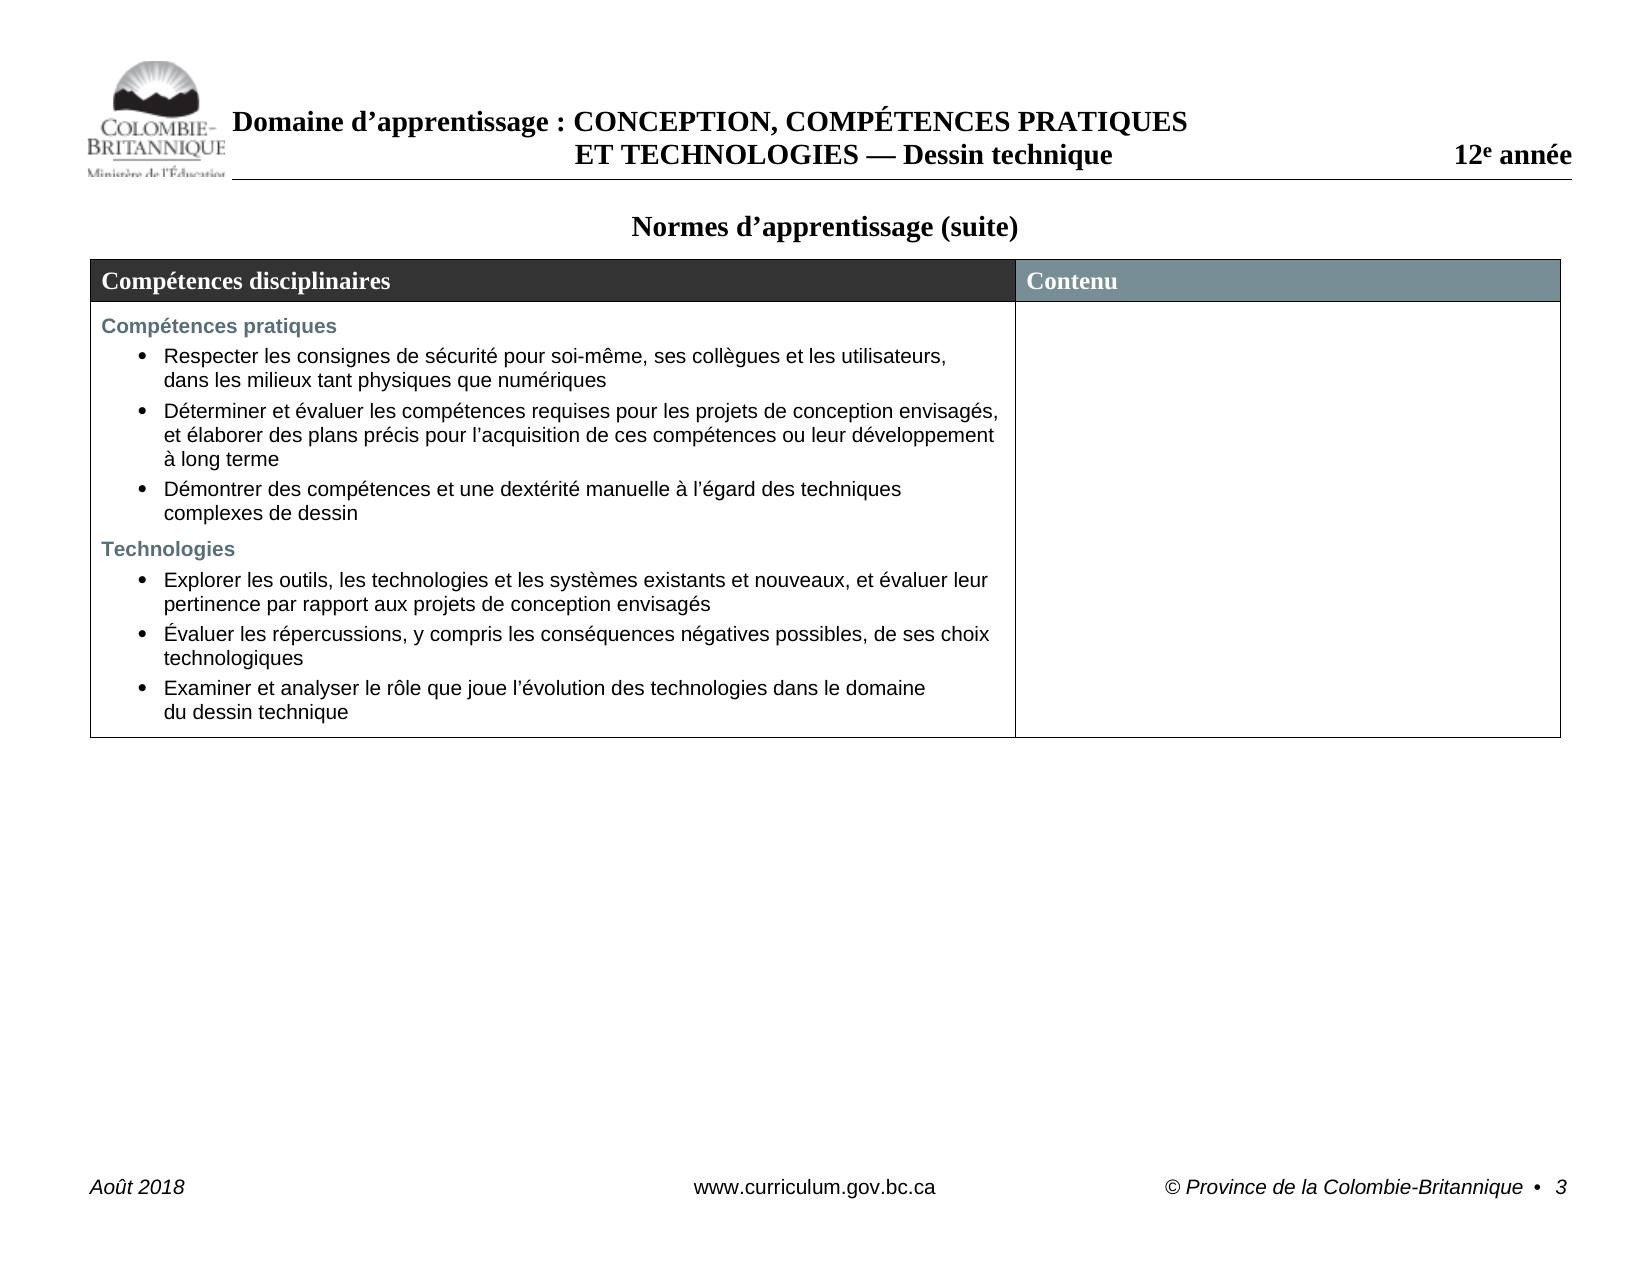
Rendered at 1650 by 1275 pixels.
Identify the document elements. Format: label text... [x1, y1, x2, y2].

text Normes d’apprentissage (suite) [89, 209, 1560, 242]
table_cell [1016, 302, 1560, 736]
table_header Contenu [1016, 260, 1560, 301]
text Domaine d’apprentissage : Conception, compétences pratiques et technologies — Dessin technique 12e année [232, 104, 1572, 179]
table_cell Compétences pratiques Respecter les consignes de sécurité pour soi-même, ses collègues et les utilisateurs, dans les milieux tant physiques que numériques Déterminer et évaluer les compétences requises pour les projets de conception envisagés, et élaborer des plans précis pour l’acquisition de ces compétences ou leur développement à long terme Démontrer des compétences et une dextérité manuelle à l’égard des techniques complexes de dessin Technologies Explorer les outils, les technologies et les systèmes existants et nouveaux, et évaluer leur pertinence par rapport aux projets de conception envisagés Évaluer les répercussions, y compris les conséquences négatives possibles, de ses choix technologiques Examiner et analyser le rôle que joue l’évolution des technologies dans le domaine du dessin technique [91, 302, 1015, 736]
table_header Compétences disciplinaires [91, 260, 1015, 301]
